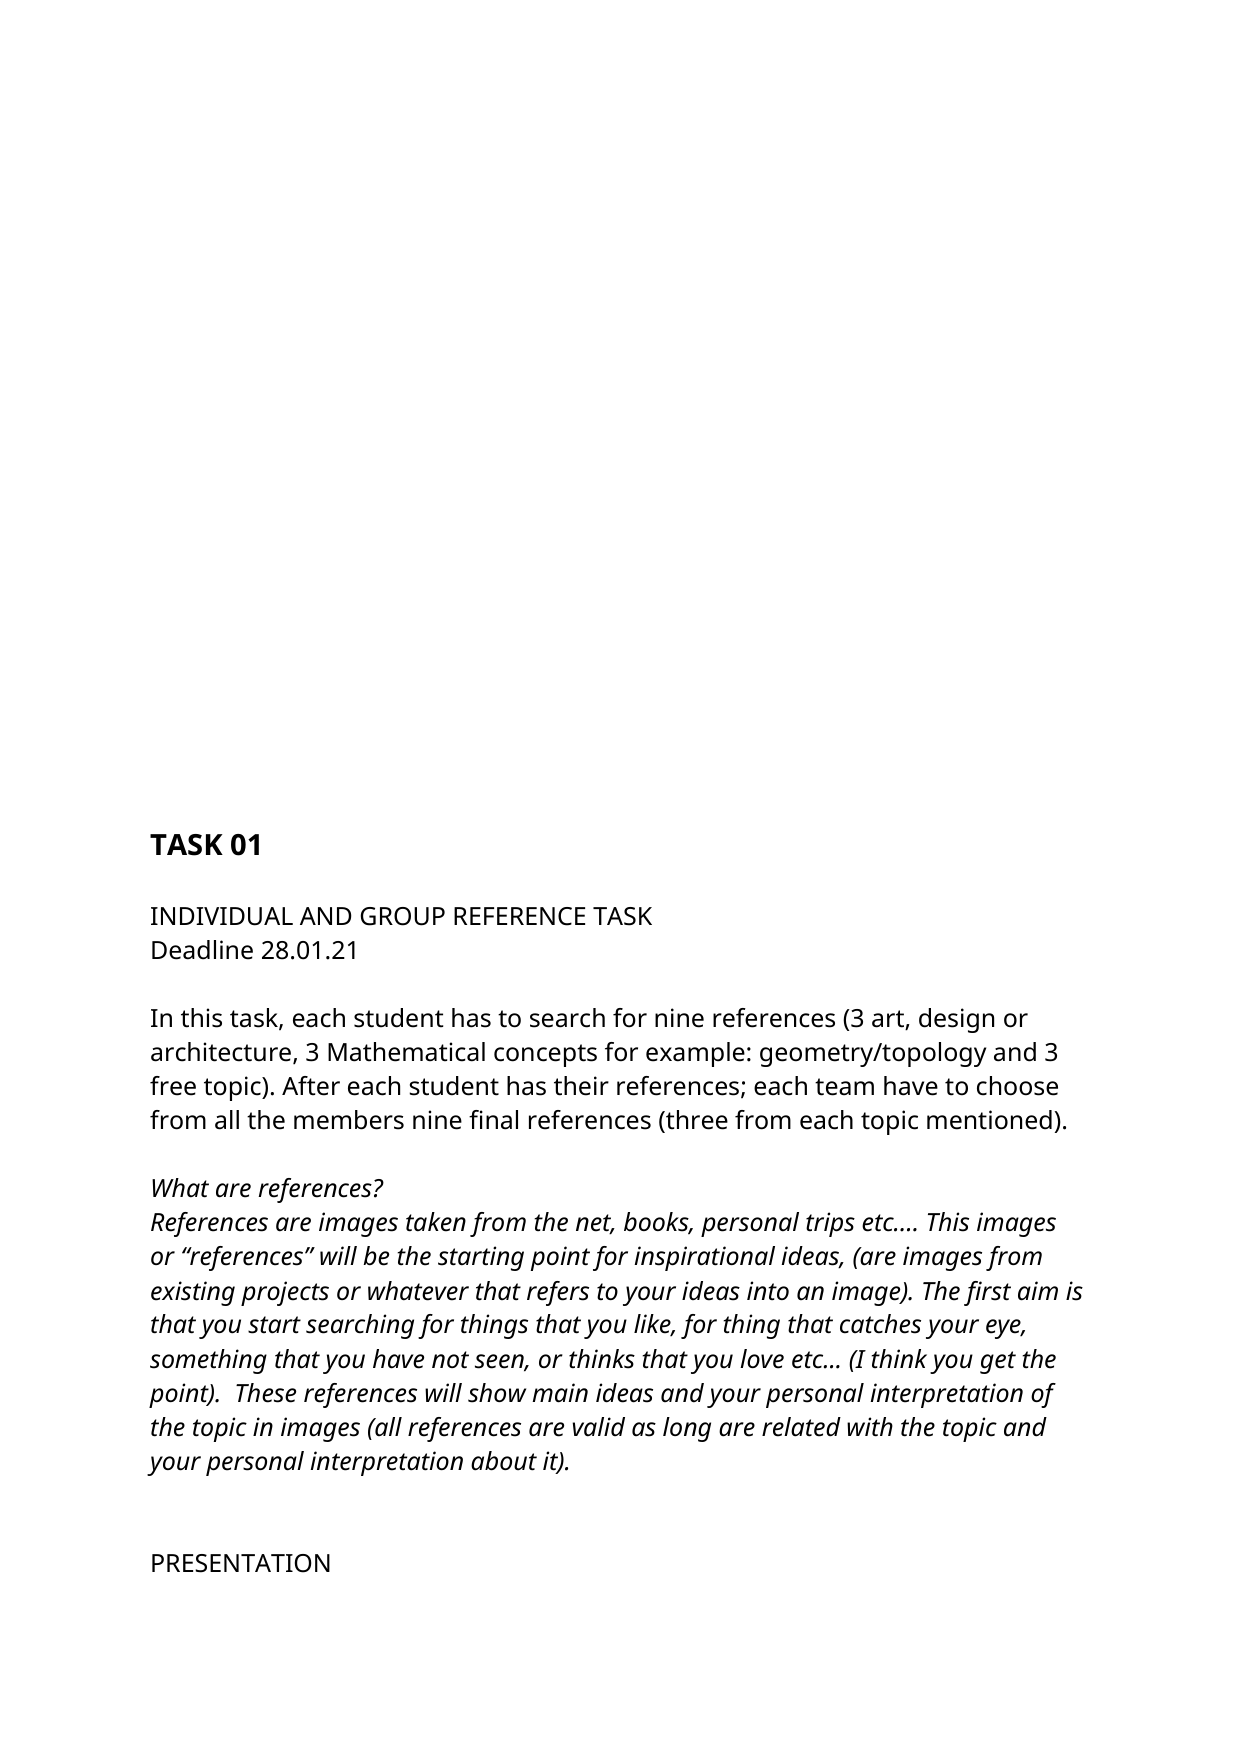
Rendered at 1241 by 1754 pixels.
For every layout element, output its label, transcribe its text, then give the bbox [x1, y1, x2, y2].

text What are references? [150, 1171, 1090, 1205]
text PRESENTATION [150, 1546, 1090, 1580]
text References are images taken from the net, books, personal trips etc.… This images or “references” will be the starting point for inspirational ideas, (are images from existing projects or whatever that refers to your ideas into an image). The first aim is that you start searching for things that you like, for thing that catches your eye, something that you have not seen, or thinks that you love etc... (I think you get the point). These references will show main ideas and your personal interpretation of the topic in images (all references are valid as long are related with the topic and your personal interpretation about it). [150, 1205, 1090, 1477]
text In this task, each student has to search for nine references (3 art, design or architecture, 3 Mathematical concepts for example: geometry/topology and 3 free topic). After each student has their references; each team have to choose from all the members nine final references (three from each topic mentioned). [150, 1001, 1090, 1137]
text TASK 01 [150, 825, 1090, 864]
text INDIVIDUAL AND GROUP REFERENCE TASK [150, 898, 1090, 932]
text Deadline 28.01.21 [150, 932, 1090, 967]
